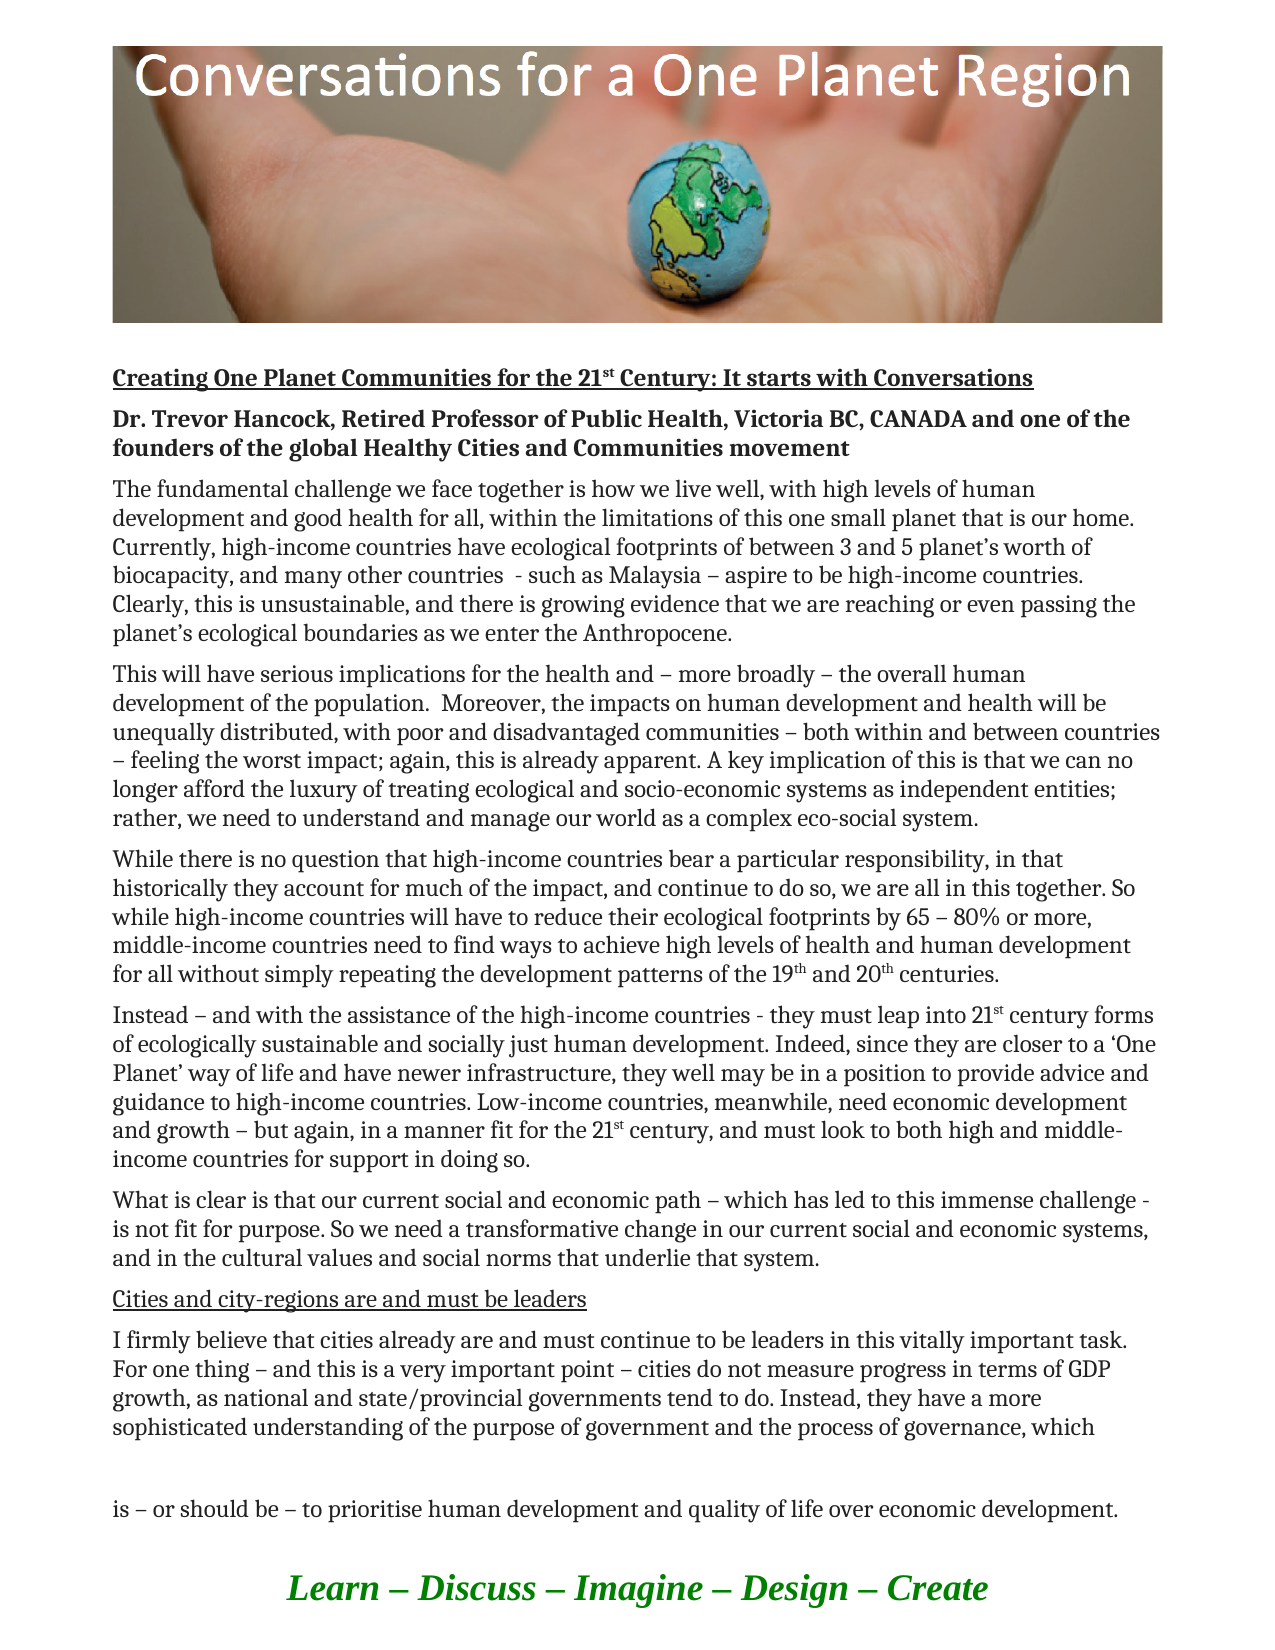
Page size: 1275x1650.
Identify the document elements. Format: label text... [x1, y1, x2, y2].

text This will have serious implications for the health and – more broadly – the overall human development of the population. Moreover, the impacts on human development and health will be unequally distributed, with poor and disadvantaged communities – both within and between countries – feeling the worst impact; again, this is already apparent. A key implication of this is that we can no longer afford the luxury of treating ecological and socio-economic systems as independent entities; rather, we need to understand and manage our world as a complex eco-social system. [112, 660, 1162, 833]
text Creating One Planet Communities for the 21st Century: It starts with Conversations [112, 364, 1162, 393]
text The fundamental challenge we face together is how we live well, with high levels of human development and good health for all, within the limitations of this one small planet that is our home. Currently, high-income countries have ecological footprints of between 3 and 5 planet’s worth of biocapacity, and many other countries - such as Malaysia – aspire to be high-income countries. Clearly, this is unsustainable, and there is growing evidence that we are reaching or even passing the planet’s ecological boundaries as we enter the Anthropocene. [112, 475, 1162, 648]
text Cities and city-regions are and must be leaders [112, 1285, 1162, 1314]
text Dr. Trevor Hancock, Retired Professor of Public Health, Victoria BC, CANADA and one of the founders of the global Healthy Cities and Communities movement [112, 405, 1162, 463]
text I firmly believe that cities already are and must continue to be leaders in this vitally important task. For one thing – and this is a very important point – cities do not measure progress in terms of GDP growth, as national and state/provincial governments tend to do. Instead, they have a more sophisticated understanding of the purpose of government and the process of governance, which [112, 1326, 1162, 1441]
picture [112, 46, 1163, 323]
text What is clear is that our current social and economic path – which has led to this immense challenge - is not fit for purpose. So we need a transformative change in our current social and economic systems, and in the cultural values and social norms that underlie that system. [112, 1186, 1162, 1273]
text While there is no question that high-income countries bear a particular responsibility, in that historically they account for much of the impact, and continue to do so, we are all in this together. So while high-income countries will have to reduce their ecological footprints by 65 – 80% or more, middle-income countries need to find ways to achieve high levels of health and human development for all without simply repeating the development patterns of the 19th and 20th centuries. [112, 845, 1162, 989]
text Instead – and with the assistance of the high-income countries - they must leap into 21st century forms of ecologically sustainable and socially just human development. Indeed, since they are closer to a ‘One Planet’ way of life and have newer infrastructure, they well may be in a position to provide advice and guidance to high-income countries. Low-income countries, meanwhile, need economic development and growth – but again, in a manner fit for the 21st century, and must look to both high and middle-income countries for support in doing so. [112, 1001, 1162, 1174]
